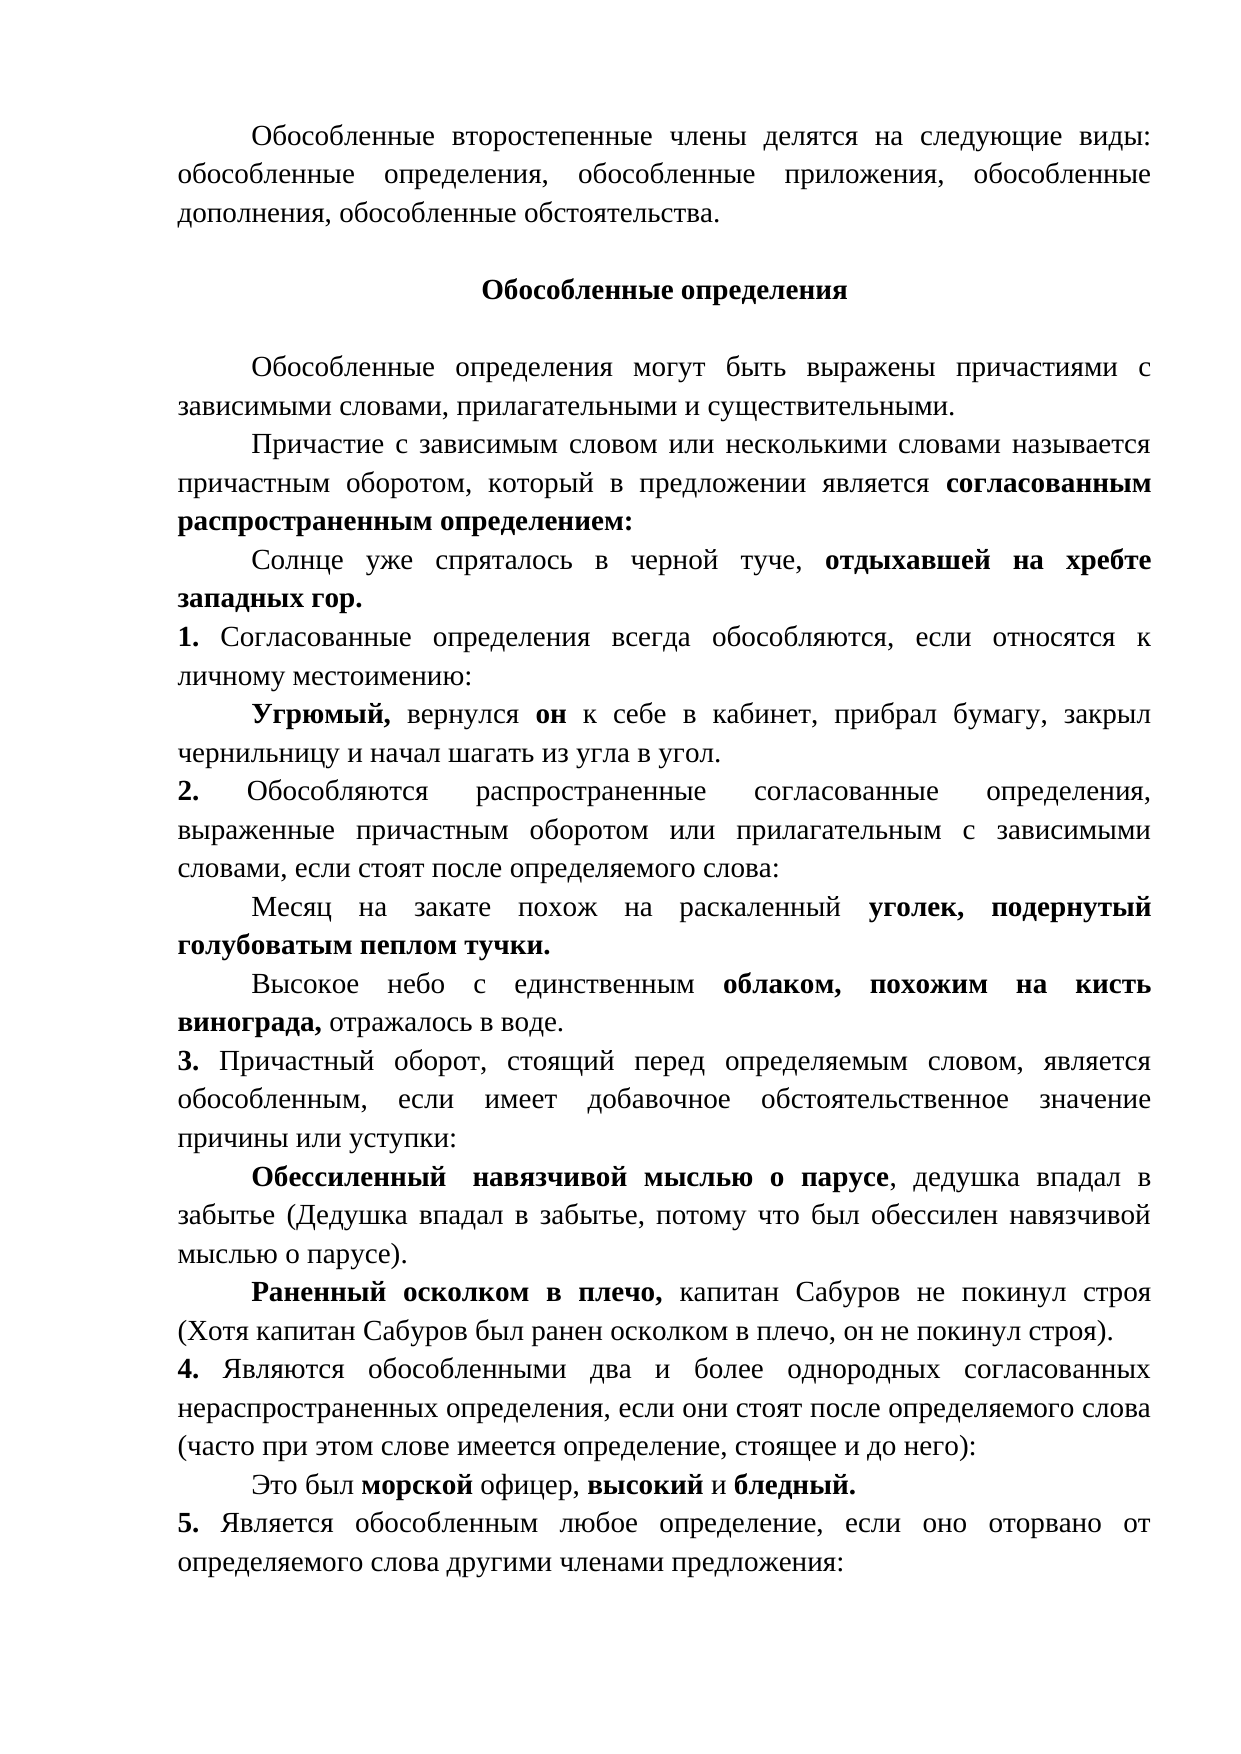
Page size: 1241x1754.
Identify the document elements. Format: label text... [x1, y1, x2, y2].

text 4. Являются обособленными два и более однородных согласованных нераспространенных определения, если они стоят после определяемого слова (часто при этом слове имеется определение, стоящее и до него): [177, 1351, 1152, 1462]
text Обособленные определения [177, 272, 1152, 306]
text Высокое небо с единственным облаком, похожим на кисть винограда, отражалось в воде. [177, 966, 1152, 1038]
text Причастие с зависимым словом или несколькими словами называется причастным оборотом, который в предложении является согласованным распространенным определением: [177, 426, 1152, 537]
text 5. Является обособленным любое определение, если оно оторвано от определяемого слова другими членами предложения: [177, 1506, 1152, 1578]
text Это был морской офицер, высокий и бледный. [177, 1467, 1152, 1501]
text Месяц на закате похож на раскаленный уголек, подернутый голубоватым пеплом тучки. [177, 889, 1152, 961]
text Угрюмый, вернулся он к себе в кабинет, прибрал бумагу, закрыл чернильницу и начал шагать из угла в угол. [177, 696, 1152, 768]
text 2. Обособляются распространенные согласованные определения, выраженные причастным оборотом или прилагательным с зависимыми словами, если стоят после определяемого слова: [177, 773, 1152, 884]
text 1. Согласованные определения всегда обособляются, если относятся к личному местоимению: [177, 619, 1152, 691]
text 3. Причастный оборот, стоящий перед определяемым словом, является обособленным, если имеет добавочное обстоятельственное значение причины или уступки: [177, 1043, 1152, 1154]
text Обособленные определения могут быть выражены причастиями с зависимыми словами, прилагательными и существительными. [177, 349, 1152, 421]
text Раненный осколком в плечо, капитан Сабуров не покинул строя (Хотя капитан Сабуров был ранен осколком в плечо, он не покинул строя). [177, 1274, 1152, 1346]
text Солнце уже спряталось в черной туче, отдыхавшей на хребте западных гор. [177, 542, 1152, 614]
text Обессиленный навязчивой мыслью о парусе, дедушка впадал в забытье (Дедушка впадал в забытье, потому что был обессилен навязчивой мыслью о парусе). [177, 1159, 1152, 1269]
text Обособленные второстепенные члены делятся на следующие виды: обособленные определения, обособленные приложения, обособленные дополнения, обособленные обстоятельства. [177, 118, 1152, 229]
